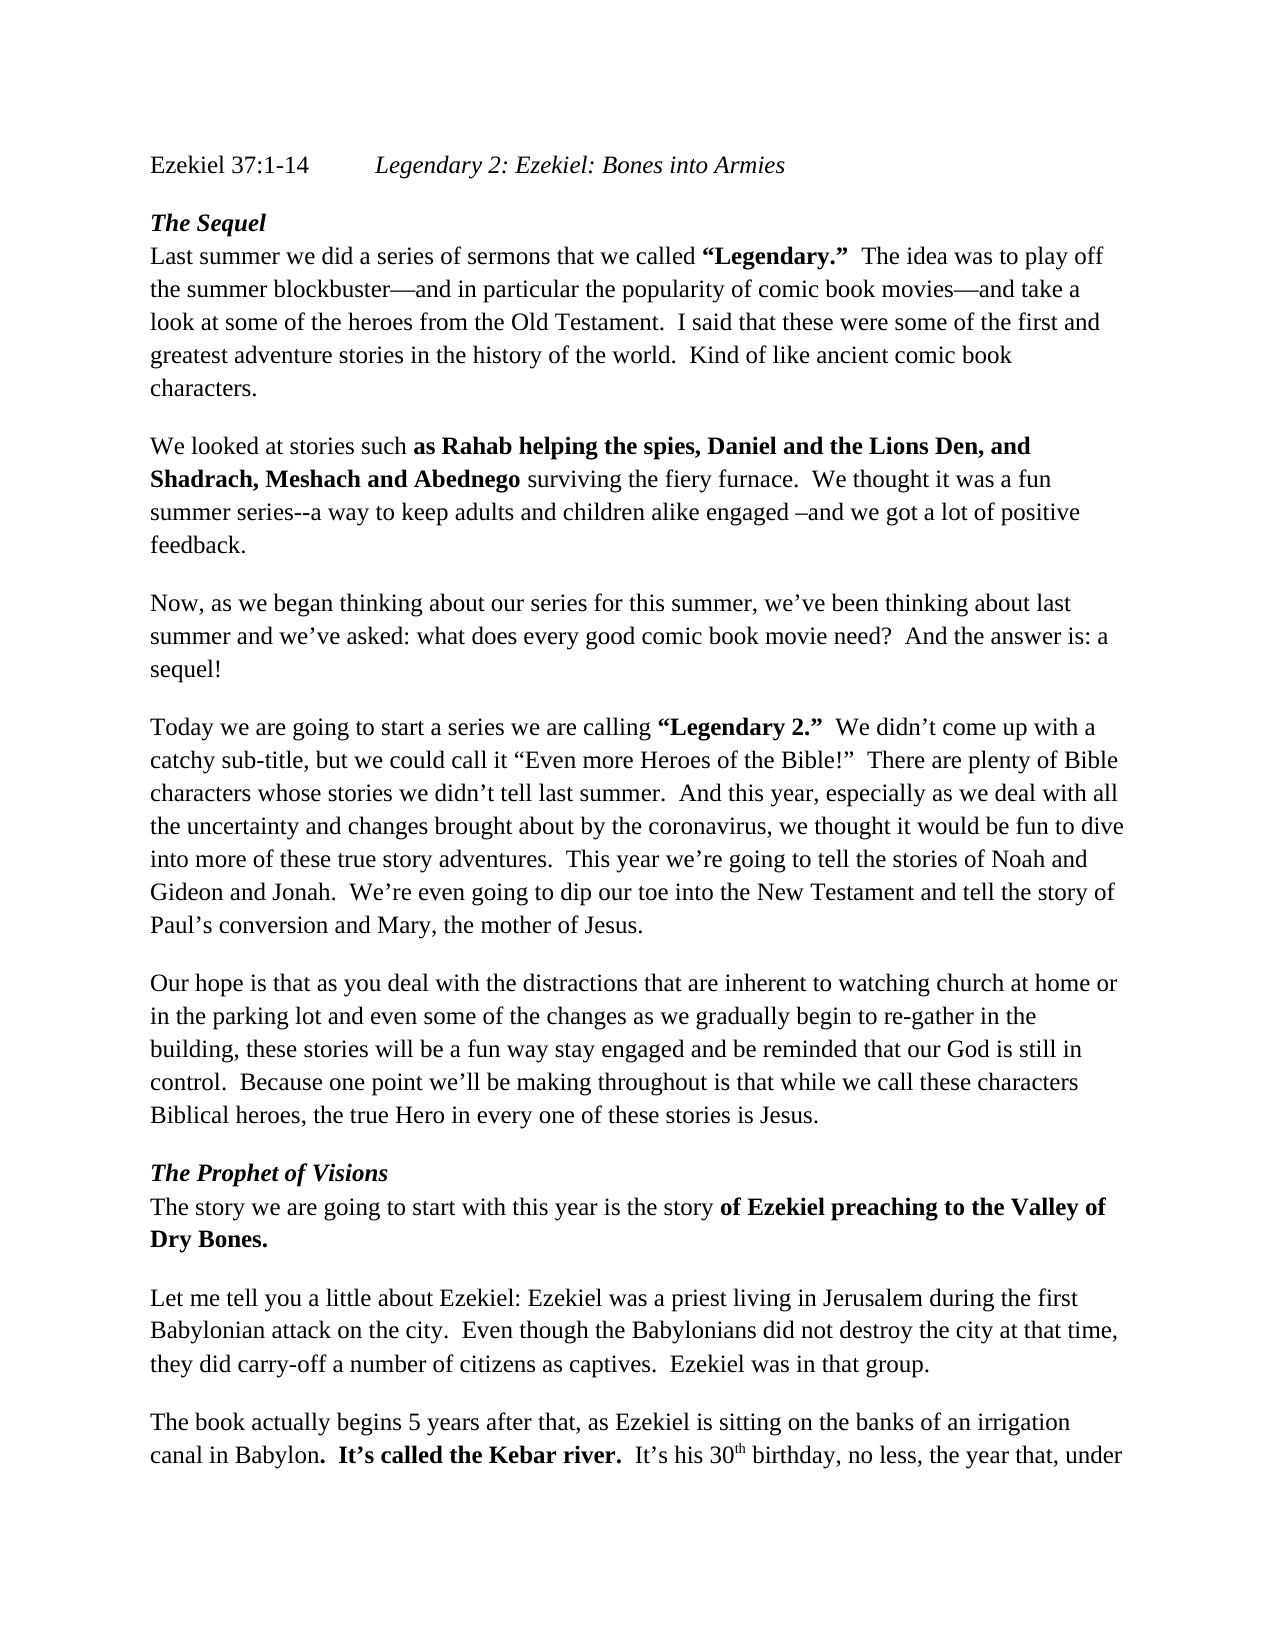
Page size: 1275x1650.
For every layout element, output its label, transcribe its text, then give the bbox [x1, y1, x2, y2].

text The Sequel Last summer we did a series of sermons that we called “Legendary.” The idea was to play off the summer blockbuster—and in particular the popularity of comic book movies—and take a look at some of the heroes from the Old Testament. I said that these were some of the first and greatest adventure stories in the history of the world. Kind of like ancient comic book characters. [150, 208, 1125, 402]
text We looked at stories such as Rahab helping the spies, Daniel and the Lions Den, and Shadrach, Meshach and Abednego surviving the fiery furnace. We thought it was a fun summer series--a way to keep adults and children alike engaged –and we got a lot of positive feedback. [150, 431, 1125, 559]
text The Prophet of Visions The story we are going to start with this year is the story of Ezekiel preaching to the Valley of Dry Bones. [150, 1158, 1125, 1253]
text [150, 1407, 1125, 1468]
text Let me tell you a little about Ezekiel: Ezekiel was a priest living in Jerusalem during the first Babylonian attack on the city. Even though the Babylonians did not destroy the city at that time, they did carry-off a number of citizens as captives. Ezekiel was in that group. [150, 1283, 1125, 1377]
text Today we are going to start a series we are calling “Legendary 2.” We didn’t come up with a catchy sub-title, but we could call it “Even more Heroes of the Bible!” There are plenty of Bible characters whose stories we didn’t tell last summer. And this year, especially as we deal with all the uncertainty and changes brought about by the coronavirus, we thought it would be fun to dive into more of these true story adventures. This year we’re going to tell the stories of Noah and Gideon and Jonah. We’re even going to dip our toe into the New Testament and tell the story of Paul’s conversion and Mary, the mother of Jesus. [150, 712, 1125, 939]
text Our hope is that as you deal with the distractions that are inherent to watching church at home or in the parking lot and even some of the changes as we gradually begin to re-gather in the building, these stories will be a fun way stay engaged and be reminded that our God is still in control. Because one point we’ll be making throughout is that while we call these characters Biblical heroes, the true Hero in every one of these stories is Jesus. [150, 968, 1125, 1129]
text Ezekiel 37:1-14 Legendary 2: Ezekiel: Bones into Armies [150, 150, 1125, 179]
text Now, as we began thinking about our series for this summer, we’ve been thinking about last summer and we’ve asked: what does every good comic book movie need? And the answer is: a sequel! [150, 588, 1125, 683]
